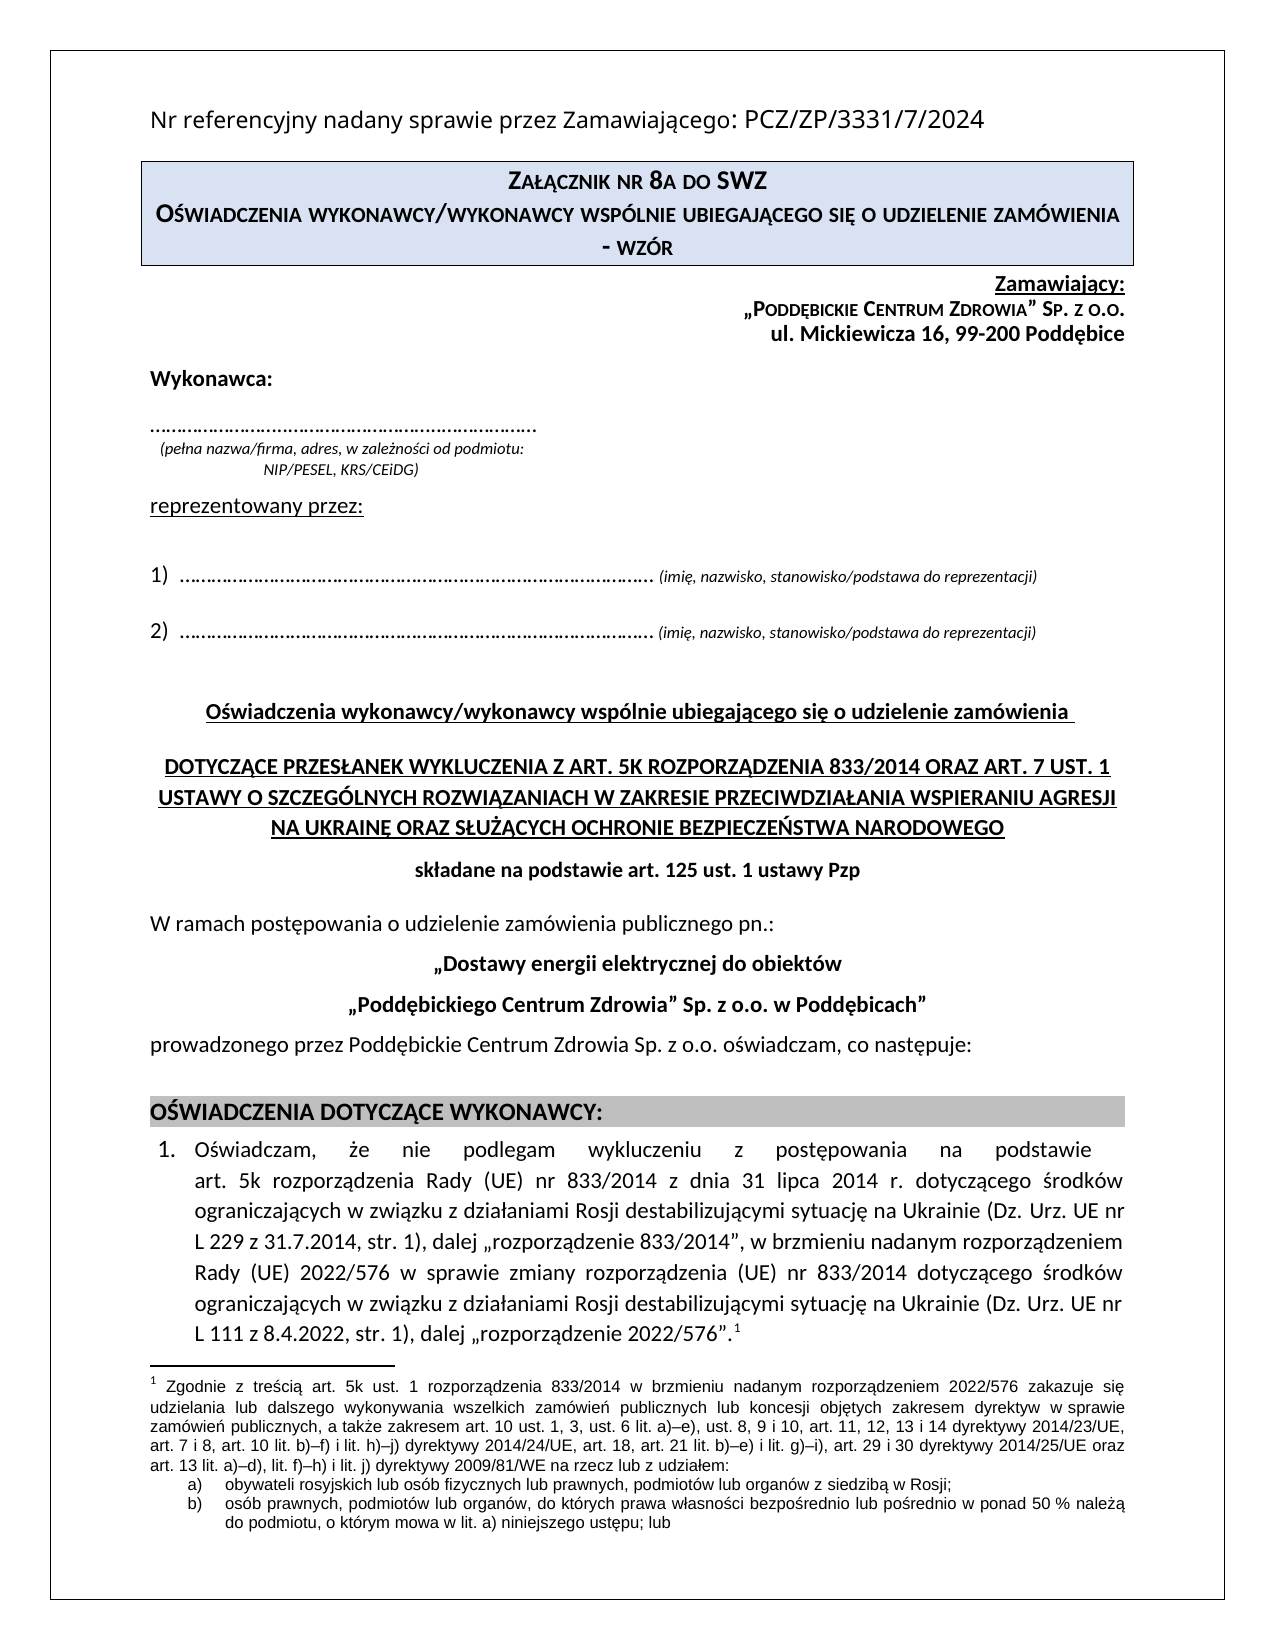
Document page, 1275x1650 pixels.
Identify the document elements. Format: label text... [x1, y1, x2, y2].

text „Dostawy energii elektrycznej do obiektów [150, 949, 1125, 978]
text Oświadczenia wykonawcy/wykonawcy wspólnie ubiegającego się o udzielenie zamówienia - wzór [142, 194, 1133, 265]
list ……………………………………………………………………………… (imię, nazwisko, stanowisko/podstawa do reprezentacji) [150, 616, 1125, 644]
text Oświadczenia wykonawcy/wykonawcy wspólnie ubiegającego się o udzielenie zamówienia [150, 697, 1125, 725]
text ul. Mickiewicza 16, 99-200 Poddębice [741, 322, 1125, 347]
text W ramach postępowania o udzielenie zamówienia publicznego pn.: [150, 909, 1125, 937]
text prowadzonego przez Poddębickie Centrum Zdrowia Sp. z o.o. oświadczam, co następuje: [150, 1031, 1125, 1059]
text Zamawiający: [696, 271, 1125, 297]
list ……………………………………………………………………………… (imię, nazwisko, stanowisko/podstawa do reprezentacji) [150, 560, 1125, 588]
text Wykonawca: [150, 364, 1125, 392]
text reprezentowany przez: [150, 492, 1125, 520]
text OŚWIADCZENIA DOTYCZĄCE WYKONAWCY: [150, 1096, 1125, 1127]
text Załącznik nr 8a do SWZ [142, 162, 1133, 194]
list Oświadczam, że nie podlegam wykluczeniu z postępowania na podstawie art. 5k rozporządzenia Rady (UE) nr 833/2014 z dnia 31 lipca 2014 r. dotyczącego środków ograniczających w związku z działaniami Rosji destabilizującymi sytuację na Ukrainie (Dz. Urz. UE nr L 229 z 31.7.2014, str. 1), dalej „rozporządzenie 833/2014”, w brzmieniu nadanym rozporządzeniem Rady (UE) 2022/576 w sprawie zmiany rozporządzenia (UE) nr 833/2014 dotyczącego środków ograniczających w związku z działaniami Rosji destabilizującymi sytuację na Ukrainie (Dz. Urz. UE nr L 111 z 8.4.2022, str. 1), dalej „rozporządzenie 2022/576”. [157, 1133, 1125, 1348]
text DOTYCZĄCE PRZESŁANEK WYKLUCZENIA Z ART. 5K ROZPORZĄDZENIA 833/2014 ORAZ ART. 7 UST. 1 USTAWY o szczególnych rozwiązaniach w zakresie przeciwdziałania wspieraniu agresji na Ukrainę oraz służących ochronie bezpieczeństwa narodowego [150, 752, 1125, 841]
text ……………………..………………………..……………… [150, 411, 593, 438]
text składane na podstawie art. 125 ust. 1 ustawy Pzp [150, 857, 1125, 883]
text „Poddębickiego Centrum Zdrowia” Sp. z o.o. w Poddębicach” [150, 990, 1125, 1018]
text (pełna nazwa/firma, adres, w zależności od podmiotu: NIP/PESEL, KRS/CEiDG) [150, 438, 534, 479]
text „Poddębickie Centrum Zdrowia” Sp. z o.o. [741, 297, 1125, 322]
